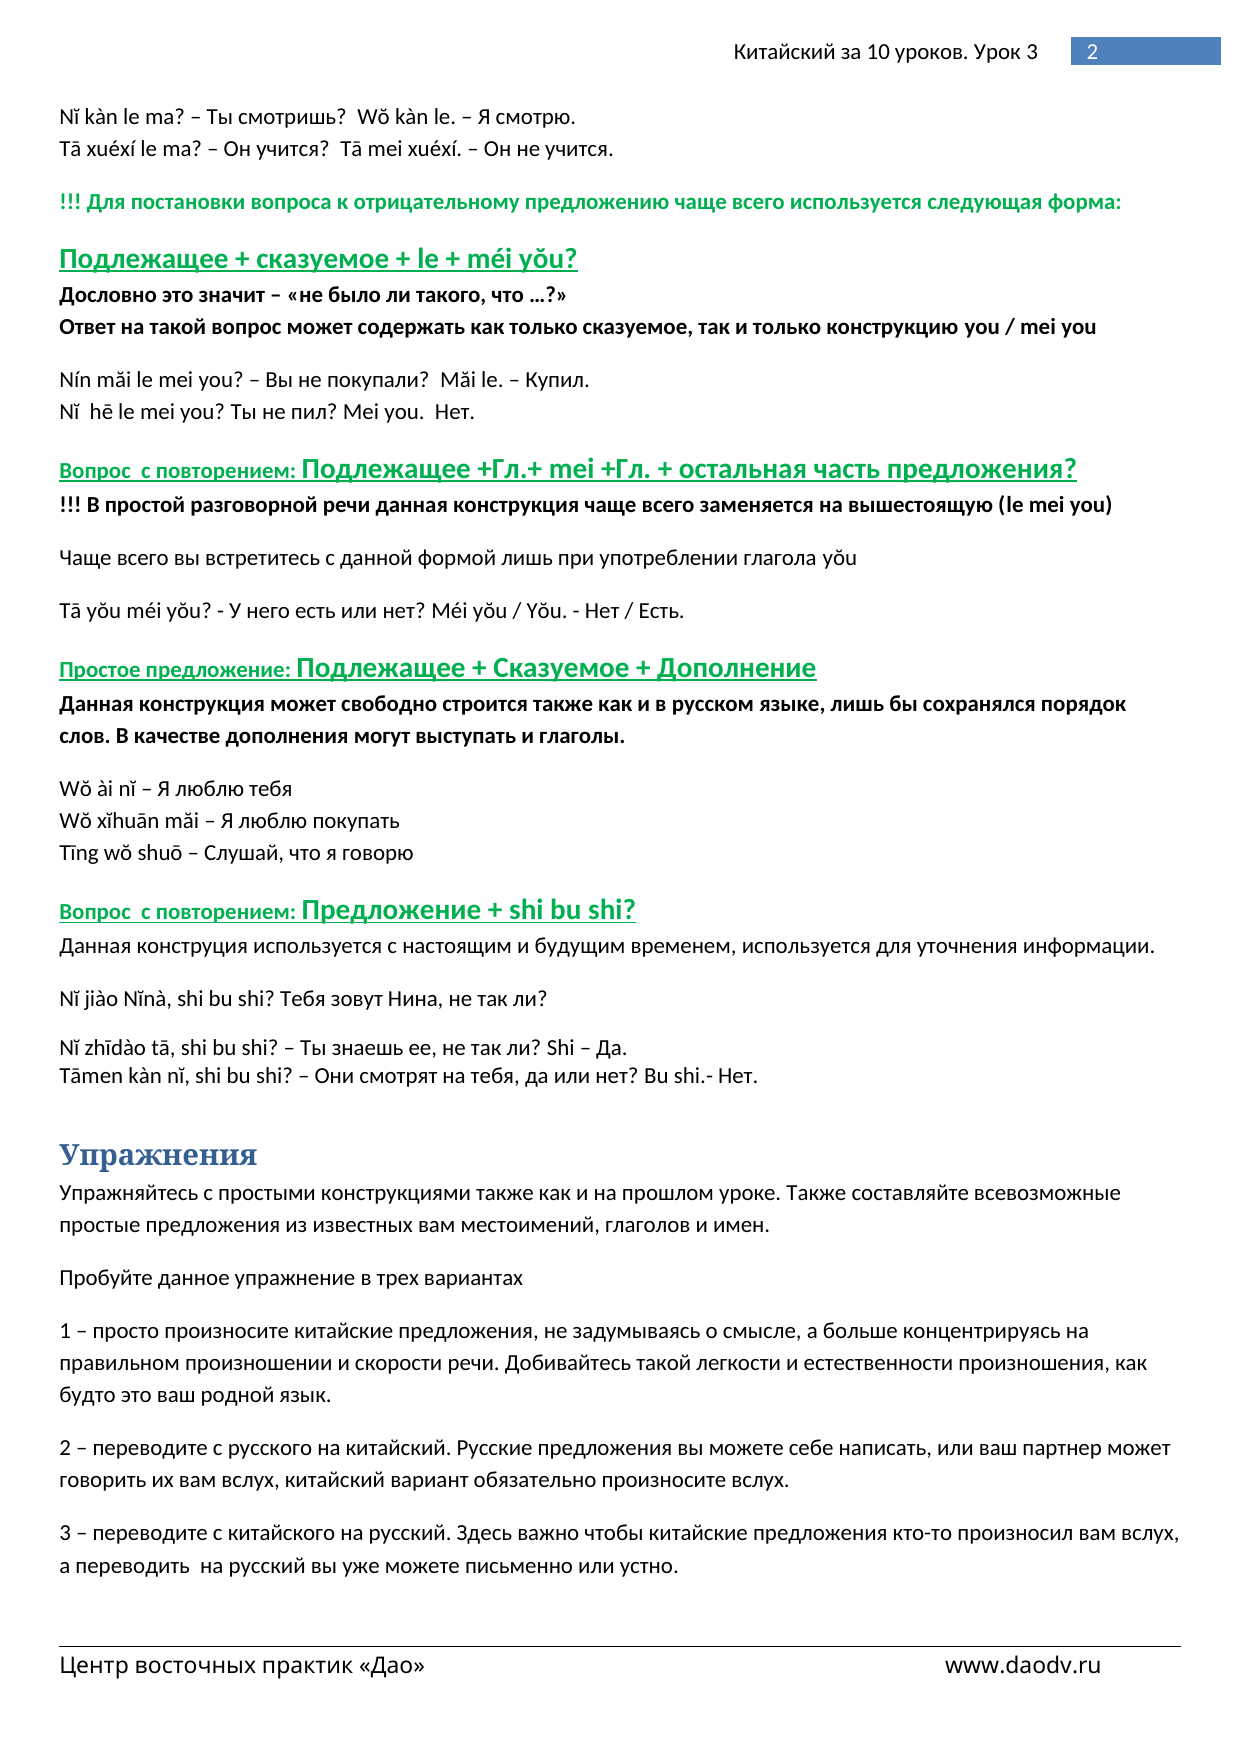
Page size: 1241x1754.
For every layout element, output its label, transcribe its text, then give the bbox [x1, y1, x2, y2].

text 3 – переводите с китайского на русский. Здесь важно чтобы китайские предложения кто-то произносил вам вслух, а переводить на русский вы уже можете письменно или устно. [59, 1518, 1181, 1579]
subtitle Упражнения [59, 1139, 1181, 1173]
text 2 – переводите с русского на китайский. Русские предложения вы можете себе написать, или ваш партнер может говорить их вам вслух, китайский вариант обязательно произносите вслух. [59, 1433, 1181, 1493]
text Вопрос с повторением: Подлежащее +Гл.+ mei +Гл. + остальная часть предложения? !!! В простой разговорной речи данная конструкция чаще всего заменяется на вышестоящую (le mei you) [59, 450, 1181, 518]
text Nĭ jiào Nĭnà, shi bu shi? Тебя зовут Нина, не так ли? [59, 984, 1181, 1012]
text 1 – просто произносите китайские предложения, не задумываясь о смысле, а больше концентрируясь на правильном произношении и скорости речи. Добивайтесь такой легкости и естественности произношения, как будто это ваш родной язык. [59, 1316, 1181, 1408]
text Nĭ kàn le ma? – Ты смотришь? Wŏ kàn le. – Я смотрю. Tā xuéxí le ma? – Он учится? Tā mei xuéxí. – Он не учится. [59, 102, 1181, 162]
text Чаще всего вы встретитесь с данной формой лишь при употреблении глагола yŏu [59, 543, 1181, 571]
text Вопрос с повторением: Предложение + shi bu shi? Данная конструция используется с настоящим и будущим временем, используется для уточнения информации. [59, 891, 1181, 959]
text Простое предложение: Подлежащее + Сказуемое + Дополнение Данная конструкция может свободно строится также как и в русском языке, лишь бы сохранялся порядок слов. В качестве дополнения могут выступать и глаголы. [59, 649, 1181, 749]
text Пробуйте данное упражнение в трех вариантах [59, 1263, 1181, 1291]
text Wŏ ài nĭ – Я люблю тебя Wŏ xĭhuān măi – Я люблю покупать Tīng wŏ shuō – Слушай, что я говорю [59, 774, 1181, 866]
text Nín măi le mei you? – Вы не покупали? Măi le. – Купил. Nĭ hē le mei you? Ты не пил? Mei you. Нет. [59, 365, 1181, 425]
text !!! Для постановки вопроса к отрицательному предложению чаще всего используется следующая форма: [59, 187, 1181, 215]
text Nĭ zhīdào tā, shi bu shi? – Ты знаешь ее, не так ли? Shi – Да. Tāmen kàn nĭ, shi bu shi? – Они смотрят на тебя, да или нет? Bu shi.- Нет. [59, 1033, 1181, 1089]
text Tā yŏu méi yŏu? - У него есть или нет? Méi yŏu / Yŏu. - Нет / Есть. [59, 596, 1181, 624]
text Упражняйтесь с простыми конструкциями также как и на прошлом уроке. Также составляйте всевозможные простые предложения из известных вам местоимений, глаголов и имен. [59, 1178, 1181, 1238]
text Подлежащее + сказуемое + le + méi yŏu? Дословно это значит – «не было ли такого, что …?» Ответ на такой вопрос может содержать как только сказуемое, так и только конструкцию you / mei you [59, 240, 1181, 340]
